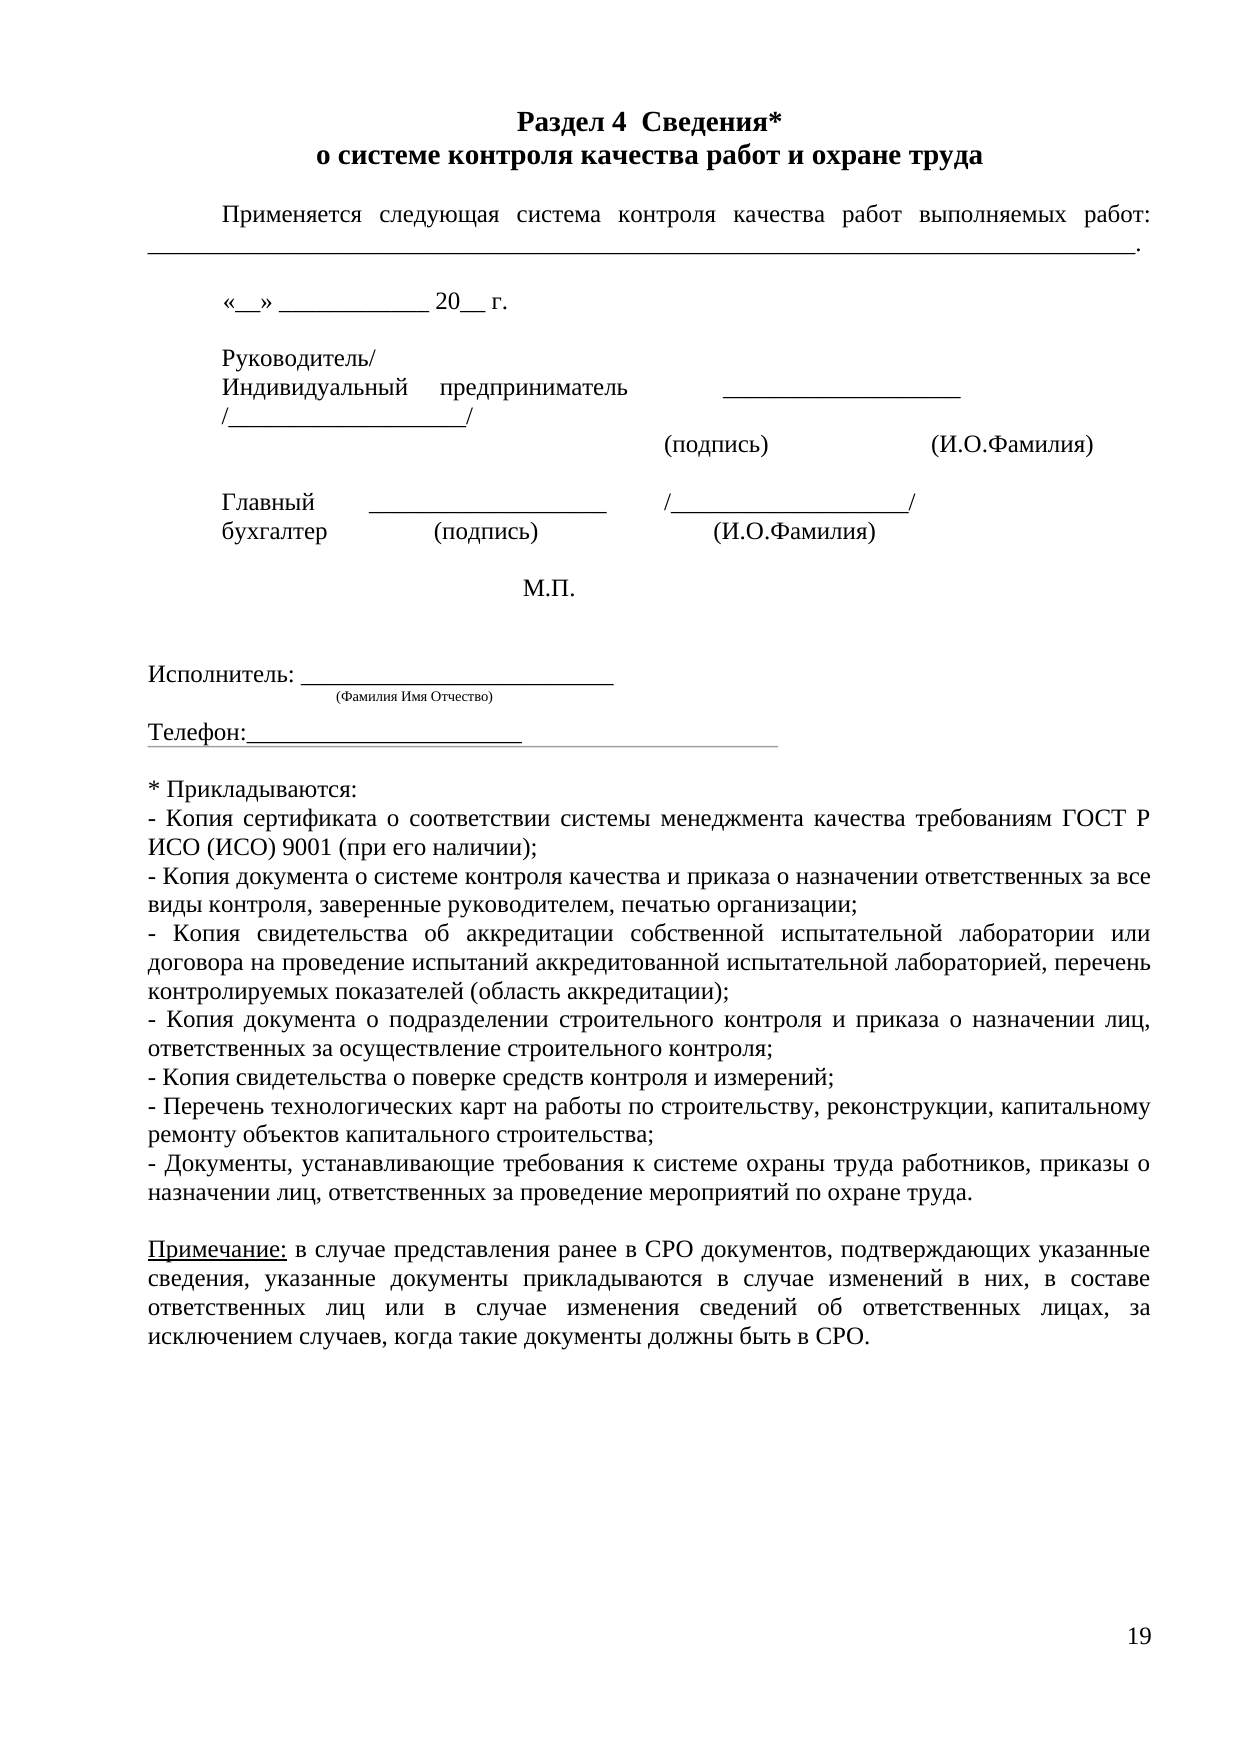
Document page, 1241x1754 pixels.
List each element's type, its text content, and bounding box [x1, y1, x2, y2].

text * Прикладываются: [148, 774, 1152, 803]
text Примечание: в случае представления ранее в СРО документов, подтверждающих указанные сведения, указанные документы прикладываются в случае изменений в них, в составе ответственных лиц или в случае изменения сведений об ответственных лицах, за исключением случаев, когда такие документы должны быть в СРО. [148, 1234, 1152, 1349]
text бухгалтер (подпись) (И.О.Фамилия) [148, 516, 1152, 544]
text М.П. [448, 573, 1152, 602]
text о системе контроля качества работ и охране труда [148, 137, 1152, 171]
text «__» ____________ 20__ г. [148, 286, 1152, 314]
text (подпись) (И.О.Фамилия) [148, 429, 1152, 458]
text (Фамилия Имя Отчество) [148, 688, 1152, 717]
text Главный ___________________ /___________________/ [148, 487, 1152, 516]
text - Документы, устанавливающие требования к системе охраны труда работников, приказы о назначении лиц, ответственных за проведение мероприятий по охране труда. [148, 1148, 1152, 1206]
text - Копия свидетельства об аккредитации собственной испытательной лаборатории или договора на проведение испытаний аккредитованной испытательной лабораторией, перечень контролируемых показателей (область аккредитации); [148, 918, 1152, 1004]
text Телефон:______________________ [148, 717, 1152, 746]
text - Копия документа о системе контроля качества и приказа о назначении ответственных за все виды контроля, заверенные руководителем, печатью организации; [148, 861, 1152, 918]
text Исполнитель: _________________________ [148, 659, 1152, 688]
text - Перечень технологических карт на работы по строительству, реконструкции, капитальному ремонту объектов капитального строительства; [148, 1091, 1152, 1148]
text Руководитель/ [148, 343, 1152, 372]
text Индивидуальный предприниматель ___________________ /___________________/ [148, 372, 1152, 429]
text - Копия свидетельства о поверке средств контроля и измерений; [148, 1062, 1152, 1091]
text - Копия сертификата о соответствии системы менеджмента качества требованиям ГОСТ Р ИСО (ИСО) 9001 (при его наличии); [148, 803, 1152, 861]
text - Копия документа о подразделении строительного контроля и приказа о назначении лиц, ответственных за осуществление строительного контроля; [148, 1004, 1152, 1062]
text Применяется следующая система контроля качества работ выполняемых работ: _______________________________________________________________________________. [148, 199, 1152, 257]
text Раздел 4 Сведения* [148, 104, 1152, 137]
